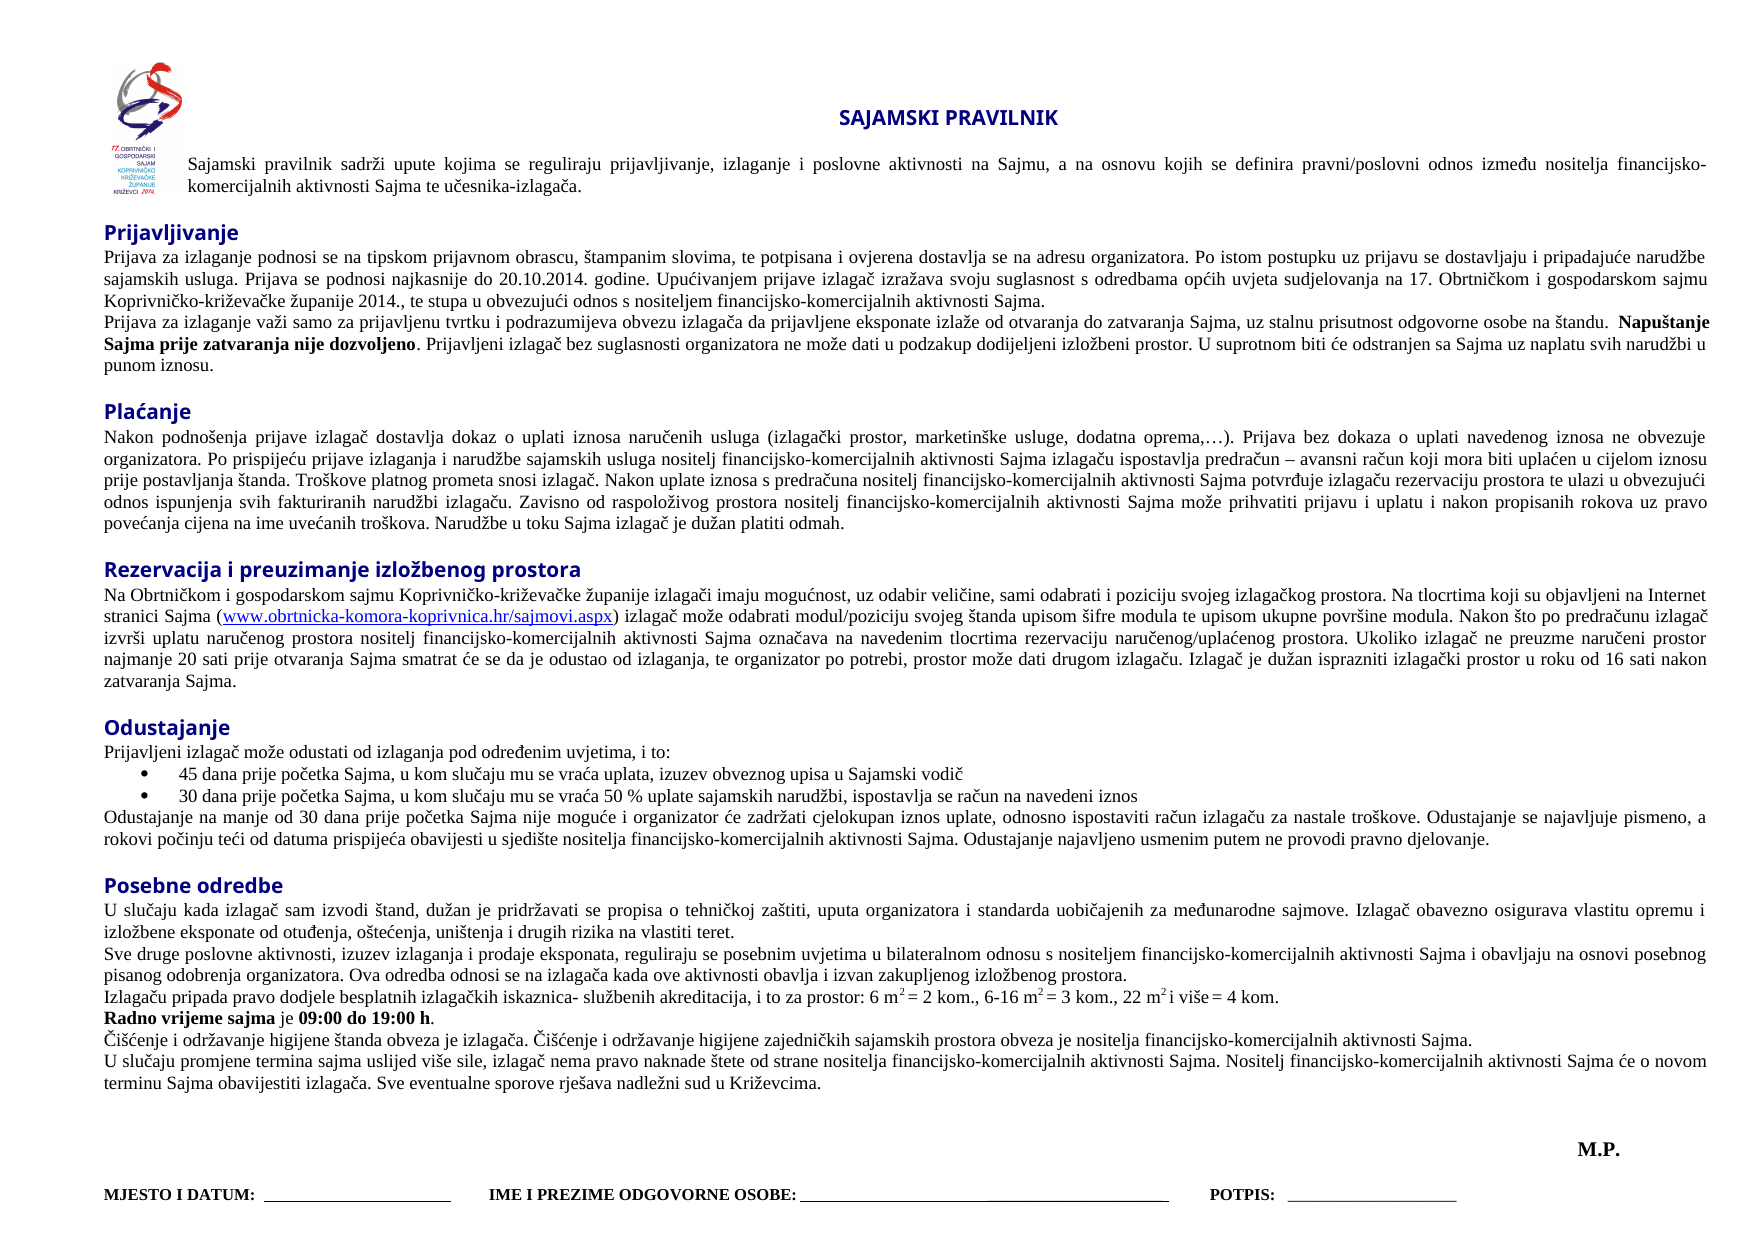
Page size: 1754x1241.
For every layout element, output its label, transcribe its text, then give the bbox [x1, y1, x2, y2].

text Prijava za izlaganje podnosi se na tipskom prijavnom obrascu, štampanim slovima, te potpisana i ovjerena dostavlja se na adresu organizatora. Po istom postupku uz prijavu se dostavljaju i pripadajuće narudžbe sajamskih usluga. Prijava se podnosi najkasnije do 20.10.2014. godine. Upućivanjem prijave izlagač izražava svoju suglasnost s odredbama općih uvjeta sudjelovanja na 17. Obrtničkom i gospodarskom sajmu Koprivničko-križevačke županije 2014., te stupa u obvezujući odnos s nositeljem financijsko-komercijalnih aktivnosti Sajma. [103, 246, 1710, 311]
text Plaćanje [103, 397, 1710, 426]
text Čišćenje i održavanje higijene štanda obveza je izlagača. Čišćenje i održavanje higijene zajedničkih sajamskih prostora obveza je nositelja financijsko-komercijalnih aktivnosti Sajma. [103, 1029, 1710, 1050]
text Odustajanje na manje od 30 dana prije početka Sajma nije moguće i organizator će zadržati cjelokupan iznos uplate, odnosno ispostaviti račun izlagaču za nastale troškove. Odustajanje se najavljuje pismeno, a rokovi počinju teći od datuma prispijeća obavijesti u sjedište nositelja financijsko-komercijalnih aktivnosti Sajma. Odustajanje najavljeno usmenim putem ne provodi pravno djelovanje. [103, 806, 1710, 849]
text Izlagaču pripada pravo dodjele besplatnih izlagačkih iskaznica- službenih akreditacija, i to za prostor: = 2 kom., 6- = 3 kom., i više = 4 kom. [103, 986, 1710, 1007]
text U slučaju promjene termina sajma uslijed više sile, izlagač nema pravo naknade štete od strane nositelja financijsko-komercijalnih aktivnosti Sajma. Nositelj financijsko-komercijalnih aktivnosti Sajma će o novom terminu Sajma obavijestiti izlagača. Sve eventualne sporove rješava nadležni sud u Križevcima. [103, 1050, 1710, 1093]
list 45 dana prije početka Sajma, u kom slučaju mu se vraća uplata, izuzev obveznog upisa u Sajamski vodič [141, 763, 1710, 784]
text U slučaju kada izlagač sam izvodi štand, dužan je pridržavati se propisa o tehničkoj zaštiti, uputa organizatora i standarda uobičajenih za međunarodne sajmove. Izlagač obavezno osigurava vlastitu opremu i izložbene eksponate od otuđenja, oštećenja, uništenja i drugih rizika na vlastiti teret. [103, 899, 1710, 942]
text Sajamski pravilnik sadrži upute kojima se reguliraju prijavljivanje, izlaganje i poslovne aktivnosti na Sajmu, a na osnovu kojih se definira pravni/poslovni odnos između nositelja financijsko-komercijalnih aktivnosti Sajma te učesnika-izlagača. [103, 153, 1710, 196]
text M.P. [1303, 1136, 1710, 1161]
list 30 dana prije početka Sajma, u kom slučaju mu se vraća 50 % uplate sajamskih narudžbi, ispostavlja se račun na navedeni iznos [141, 784, 1710, 806]
text Prijava za izlaganje važi samo za prijavljenu tvrtku i podrazumijeva obvezu izlagača da prijavljene eksponate izlaže od otvaranja do zatvaranja Sajma, uz stalnu prisutnost odgovorne osobe na štandu. Napuštanje Sajma prije zatvaranja nije dozvoljeno. Prijavljeni izlagač bez suglasnosti organizatora ne može dati u podzakup dodijeljeni izložbeni prostor. U suprotnom biti će odstranjen sa Sajma uz naplatu svih narudžbi u punom iznosu. [103, 311, 1710, 376]
text Odustajanje [103, 713, 1710, 741]
picture [108, 62, 188, 103]
text Nakon podnošenja prijave izlagač dostavlja dokaz o uplati iznosa naručenih usluga (izlagački prostor, marketinške usluge, dodatna oprema,…). Prijava bez dokaza o uplati navedenog iznosa ne obvezuje organizatora. Po prispijeću prijave izlaganja i narudžbe sajamskih usluga nositelj financijsko-komercijalnih aktivnosti Sajma izlagaču ispostavlja predračun – avansni račun koji mora biti uplaćen u cijelom iznosu prije postavljanja štanda. Troškove platnog prometa snosi izlagač. Nakon uplate iznosa s predračuna nositelj financijsko-komercijalnih aktivnosti Sajma potvrđuje izlagaču rezervaciju prostora te ulazi u obvezujući odnos ispunjenja svih fakturiranih narudžbi izlagaču. Zavisno od raspoloživog prostora nositelj financijsko-komercijalnih aktivnosti Sajma može prihvatiti prijavu i uplatu i nakon propisanih rokova uz pravo povećanja cijena na ime uvećanih troškova. Narudžbe u toku Sajma izlagač je dužan platiti odmah. [103, 426, 1710, 534]
text Prijavljeni izlagač može odustati od izlaganja pod određenim uvjetima, i to: [103, 741, 1710, 763]
text Sve druge poslovne aktivnosti, izuzev izlaganja i prodaje eksponata, reguliraju se posebnim uvjetima u bilateralnom odnosu s nositeljem financijsko-komercijalnih aktivnosti Sajma i obavljaju na osnovi posebnog pisanog odobrenja organizatora. Ova odredba odnosi se na izlagača kada ove aktivnosti obavlja i izvan zakupljenog izložbenog prostora. [103, 942, 1710, 986]
text MJESTO I DATUM: IME I PREZIME ODGOVORNE OSOBE: ____________________________ POTPIS: ___________________________ [103, 1184, 1710, 1204]
picture [108, 132, 188, 153]
text Na Obrtničkom i gospodarskom sajmu Koprivničko-križevačke županije izlagači imaju mogućnost, uz odabir veličine, sami odabrati i poziciju svojeg izlagačkog prostora. Na tlocrtima koji su objavljeni na Internet stranici Sajma (www.obrtnicka-komora-koprivnica.hr/sajmovi.aspx) izlagač može odabrati modul/poziciju svojeg štanda upisom šifre modula te upisom ukupne površine modula. Nakon što po predračunu izlagač izvrši uplatu naručenog prostora nositelj financijsko-komercijalnih aktivnosti Sajma označava na navedenim tlocrtima rezervaciju naručenog/uplaćenog prostora. Ukoliko izlagač ne preuzme naručeni prostor najmanje 20 sati prije otvaranja Sajma smatrat će se da je odustao od izlaganja, te organizator po potrebi, prostor može dati drugom izlagaču. Izlagač je dužan isprazniti izlagački prostor u roku od 16 sati nakon zatvaranja Sajma. [103, 584, 1710, 691]
text Prijavljivanje [103, 218, 1710, 246]
text Rezervacija i preuzimanje izložbenog prostora [103, 555, 1710, 584]
text Radno vrijeme sajma je 09:00 do 19:00 h. [103, 1007, 1710, 1029]
text Posebne odredbe [103, 871, 1710, 899]
text SAJAMSKI PRAVILNIK [103, 103, 1710, 132]
